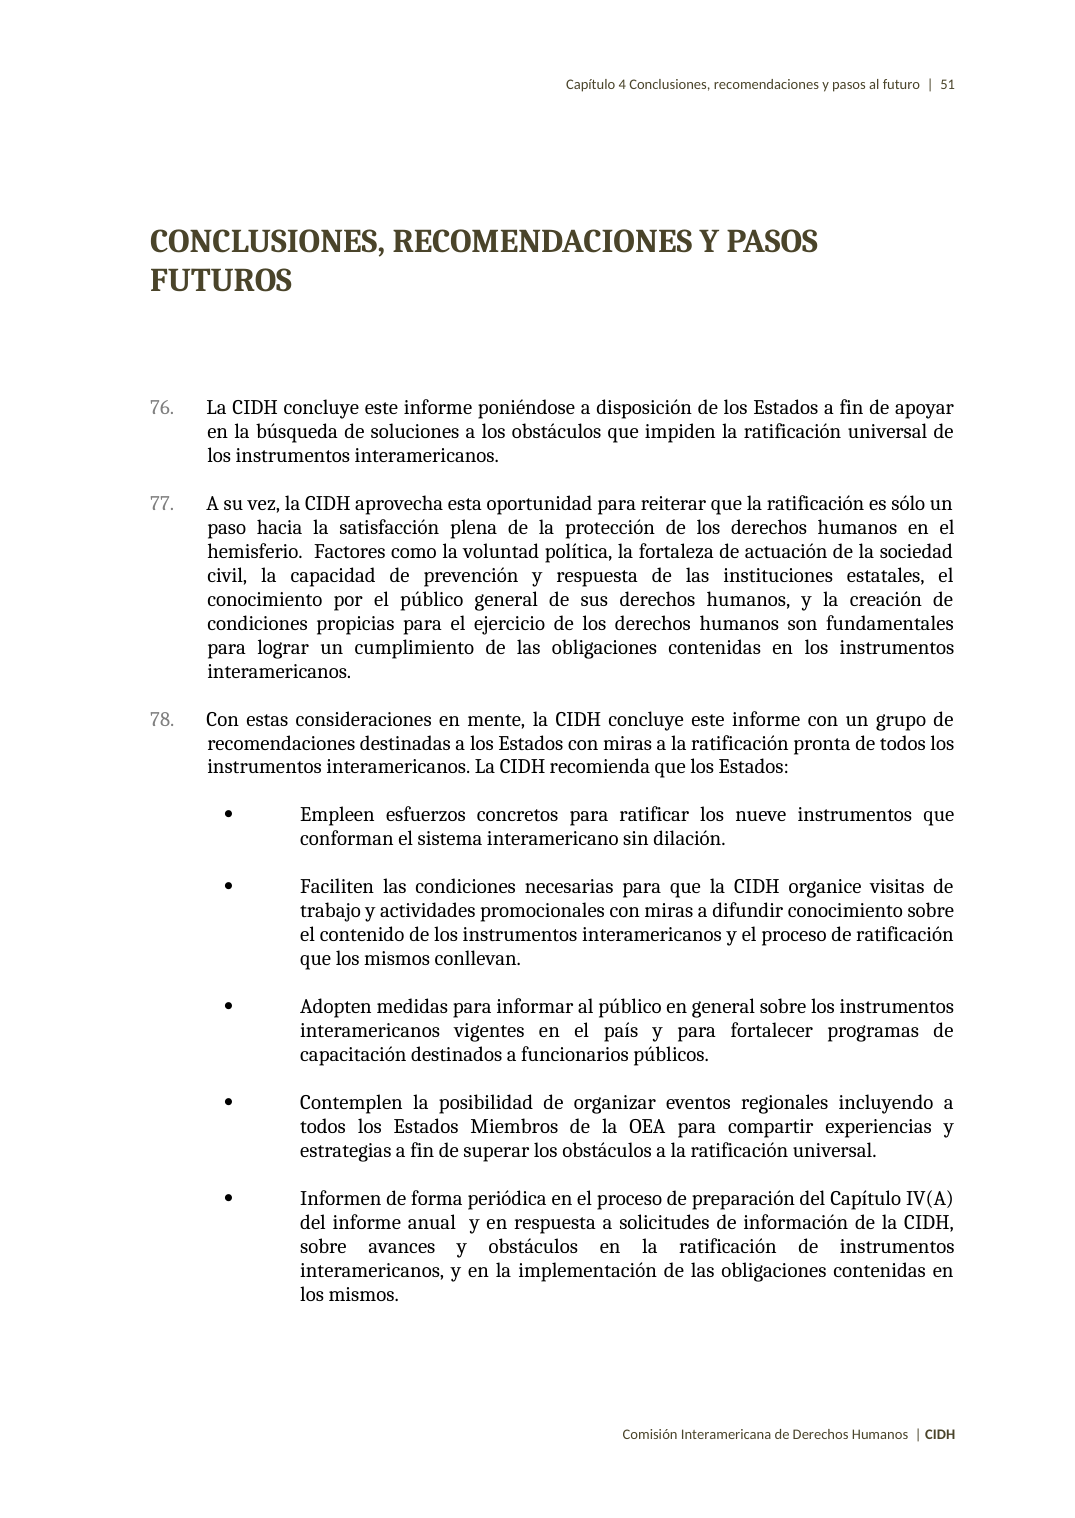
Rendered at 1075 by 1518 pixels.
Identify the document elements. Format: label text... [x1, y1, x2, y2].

list La CIDH concluye este informe poniéndose a disposición de los Estados a fin de apoyar en la búsqueda de soluciones a los obstáculos que impiden la ratificación universal de los instrumentos interamericanos. [150, 396, 955, 468]
list Contemplen la posibilidad de organizar eventos regionales incluyendo a todos los Estados Miembros de la OEA para compartir experiencias y estrategias a fin de superar los obstáculos a la ratificación universal. [225, 1091, 955, 1162]
subtitle CONCLUSIONES, RECOMENDACIONES Y PASOS FUTUROS [150, 223, 955, 299]
list Faciliten las condiciones necesarias para que la CIDH organice visitas de trabajo y actividades promocionales con miras a difundir conocimiento sobre el contenido de los instrumentos interamericanos y el proceso de ratificación que los mismos conllevan. [225, 875, 955, 971]
list Adopten medidas para informar al público en general sobre los instrumentos interamericanos vigentes en el país y para fortalecer programas de capacitación destinados a funcionarios públicos. [225, 995, 955, 1067]
list Empleen esfuerzos concretos para ratificar los nueve instrumentos que conforman el sistema interamericano sin dilación. [225, 803, 955, 851]
list A su vez, la CIDH aprovecha esta oportunidad para reiterar que la ratificación es sólo un paso hacia la satisfacción plena de la protección de los derechos humanos en el hemisferio. Factores como la voluntad política, la fortaleza de actuación de la sociedad civil, la capacidad de prevención y respuesta de las instituciones estatales, el conocimiento por el público general de sus derechos humanos, y la creación de condiciones propicias para el ejercicio de los derechos humanos son fundamentales para lograr un cumplimiento de las obligaciones contenidas en los instrumentos interamericanos. [150, 492, 955, 683]
list Con estas consideraciones en mente, la CIDH concluye este informe con un grupo de recomendaciones destinadas a los Estados con miras a la ratificación pronta de todos los instrumentos interamericanos. La CIDH recomienda que los Estados: [150, 707, 955, 779]
list Informen de forma periódica en el proceso de preparación del Capítulo IV(A) del informe anual y en respuesta a solicitudes de información de la CIDH, sobre avances y obstáculos en la ratificación de instrumentos interamericanos, y en la implementación de las obligaciones contenidas en los mismos. [225, 1186, 955, 1306]
